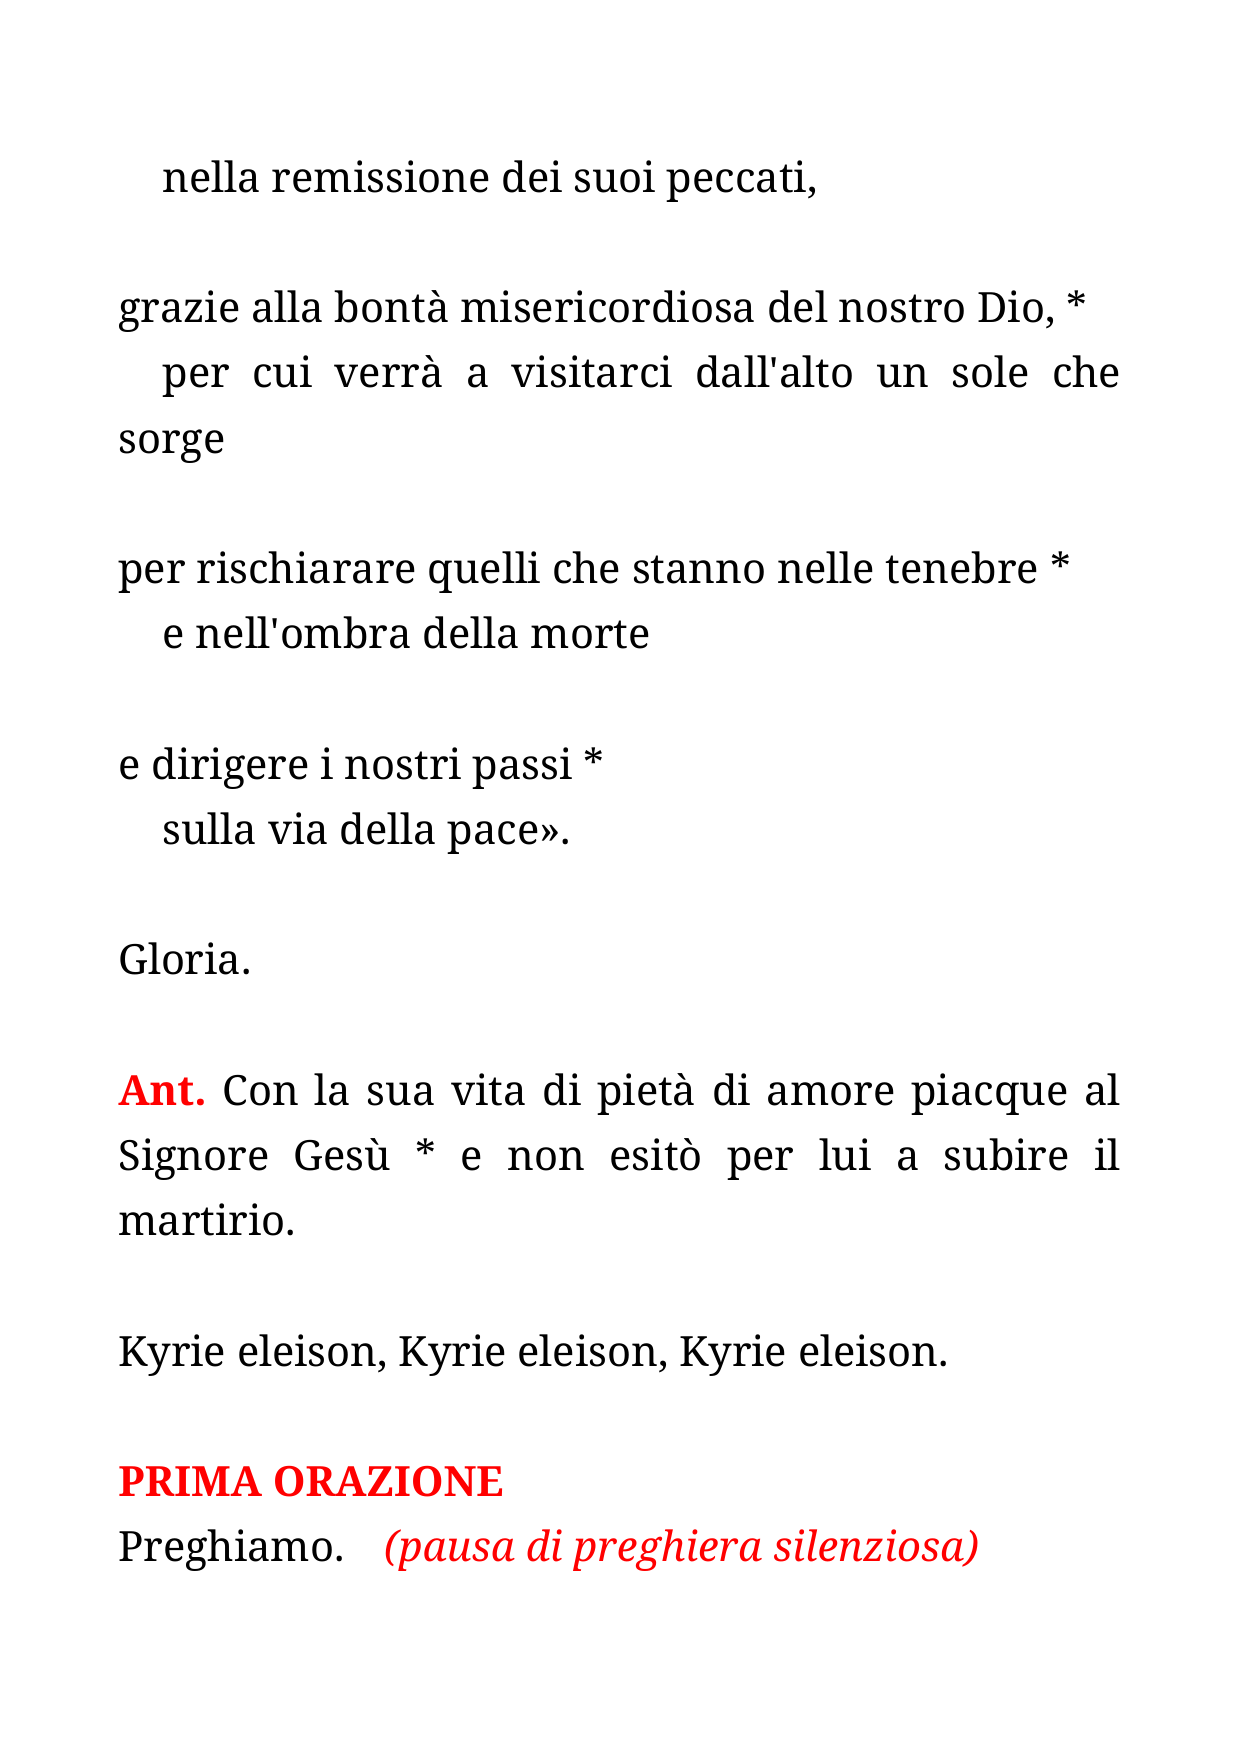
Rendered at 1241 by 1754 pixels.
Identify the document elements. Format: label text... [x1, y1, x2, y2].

text e nell'ombra della morte [118, 604, 1122, 661]
text per rischiarare quelli che stanno nelle tenebre * [118, 539, 1122, 596]
text sulla via della pace». [118, 800, 1122, 856]
text grazie alla bontà misericordiosa del nostro Dio, * [118, 278, 1122, 335]
text Preghiamo. (pausa di preghiera silenziosa) [118, 1517, 1122, 1574]
text Ant. Con la sua vita di pietà di amore piacque al Signore Gesù * e non esitò per lui a subire il martirio. [118, 1061, 1122, 1248]
text e dirigere i nostri passi * [118, 734, 1122, 791]
text per cui verrà a visitarci dall'alto un sole che sorge [118, 343, 1122, 465]
text PRIMA ORAZIONE [118, 1452, 1122, 1508]
text nella remissione dei suoi peccati, [118, 148, 1122, 204]
text Gloria. [118, 930, 1122, 987]
text Kyrie eleison, Kyrie eleison, Kyrie eleison. [118, 1321, 1122, 1378]
